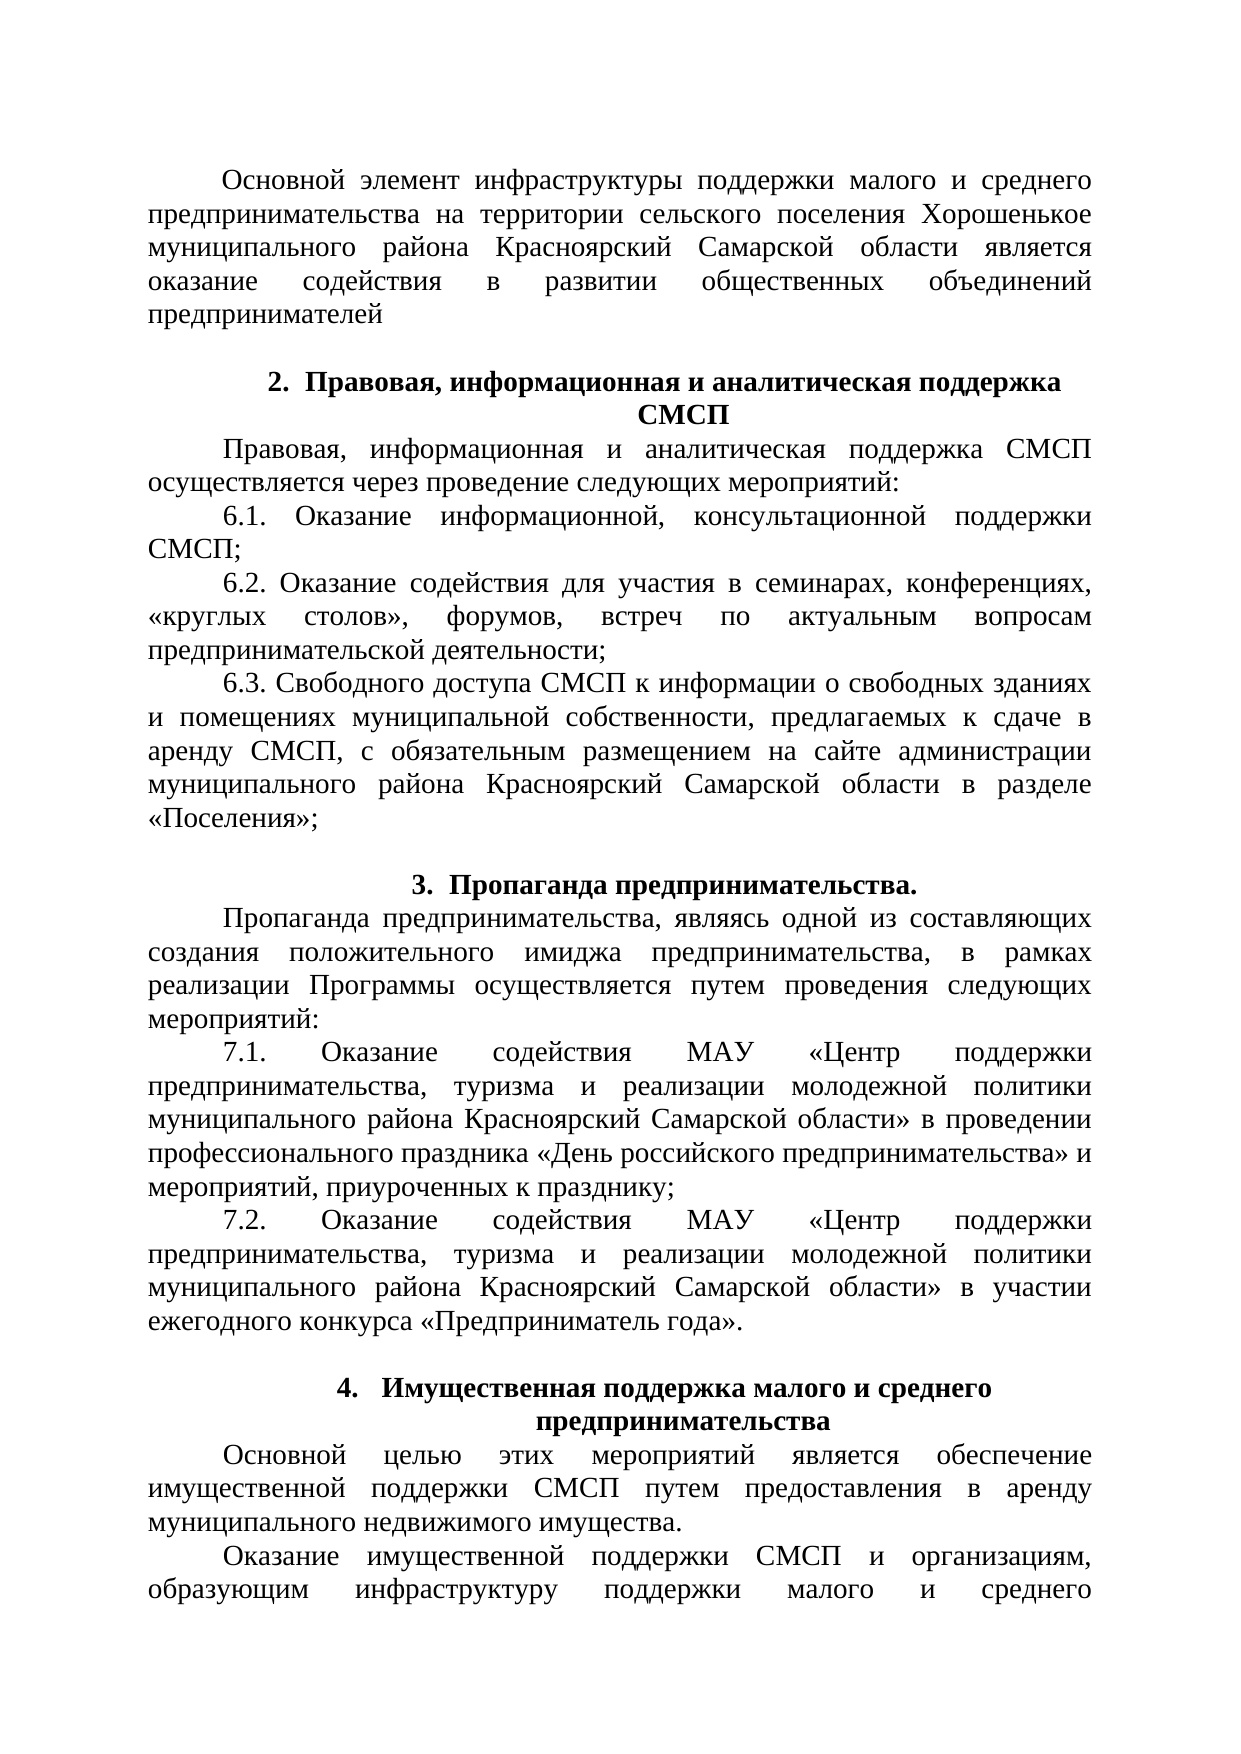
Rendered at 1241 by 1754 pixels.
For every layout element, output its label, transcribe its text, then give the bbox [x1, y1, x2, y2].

subtitle Пропаганда предпринимательства, являясь одной из составляющих создания положительного имиджа предпринимательства, в рамках реализации Программы осуществляется путем проведения следующих мероприятий: [148, 900, 1093, 1034]
subtitle Имущественная поддержка малого и среднего предпринимательства [236, 1370, 1093, 1437]
text 7.2. Оказание содействия МАУ «Центр поддержки предпринимательства, туризма и реализации молодежной политики муниципального района Красноярский Самарской области» в участии ежегодного конкурса «Предприниматель года». [148, 1202, 1093, 1336]
text 6.1. Оказание информационной, консультационной поддержки СМСП; [148, 498, 1093, 565]
subtitle Правовая, информационная и аналитическая поддержка СМСП [236, 364, 1093, 431]
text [148, 1538, 1093, 1605]
text 7.1. Оказание содействия МАУ «Центр поддержки предпринимательства, туризма и реализации молодежной политики муниципального района Красноярский Самарской области» в проведении профессионального праздника «День российского предпринимательства» и мероприятий, приуроченных к празднику; [148, 1034, 1093, 1202]
subtitle Основной элемент инфраструктуры поддержки малого и среднего предпринимательства на территории сельского поселения Хорошенькое муниципального района Красноярский Самарской области является оказание содействия в развитии общественных объединений предпринимателей [148, 162, 1093, 330]
list Пропаганда предпринимательства. [236, 867, 1093, 900]
text 6.2. Оказание содействия для участия в семинарах, конференциях, «круглых столов», форумов, встреч по актуальным вопросам предпринимательской деятельности; [148, 565, 1093, 666]
text Основной целью этих мероприятий является обеспечение имущественной поддержки СМСП путем предоставления в аренду муниципального недвижимого имущества. [148, 1437, 1093, 1538]
text 6.3. Свободного доступа СМСП к информации о свободных зданиях и помещениях муниципальной собственности, предлагаемых к сдаче в аренду СМСП, с обязательным размещением на сайте администрации муниципального района Красноярский Самарской области в разделе «Поселения»; [148, 666, 1093, 833]
text Правовая, информационная и аналитическая поддержка СМСП осуществляется через проведение следующих мероприятий: [148, 431, 1093, 498]
